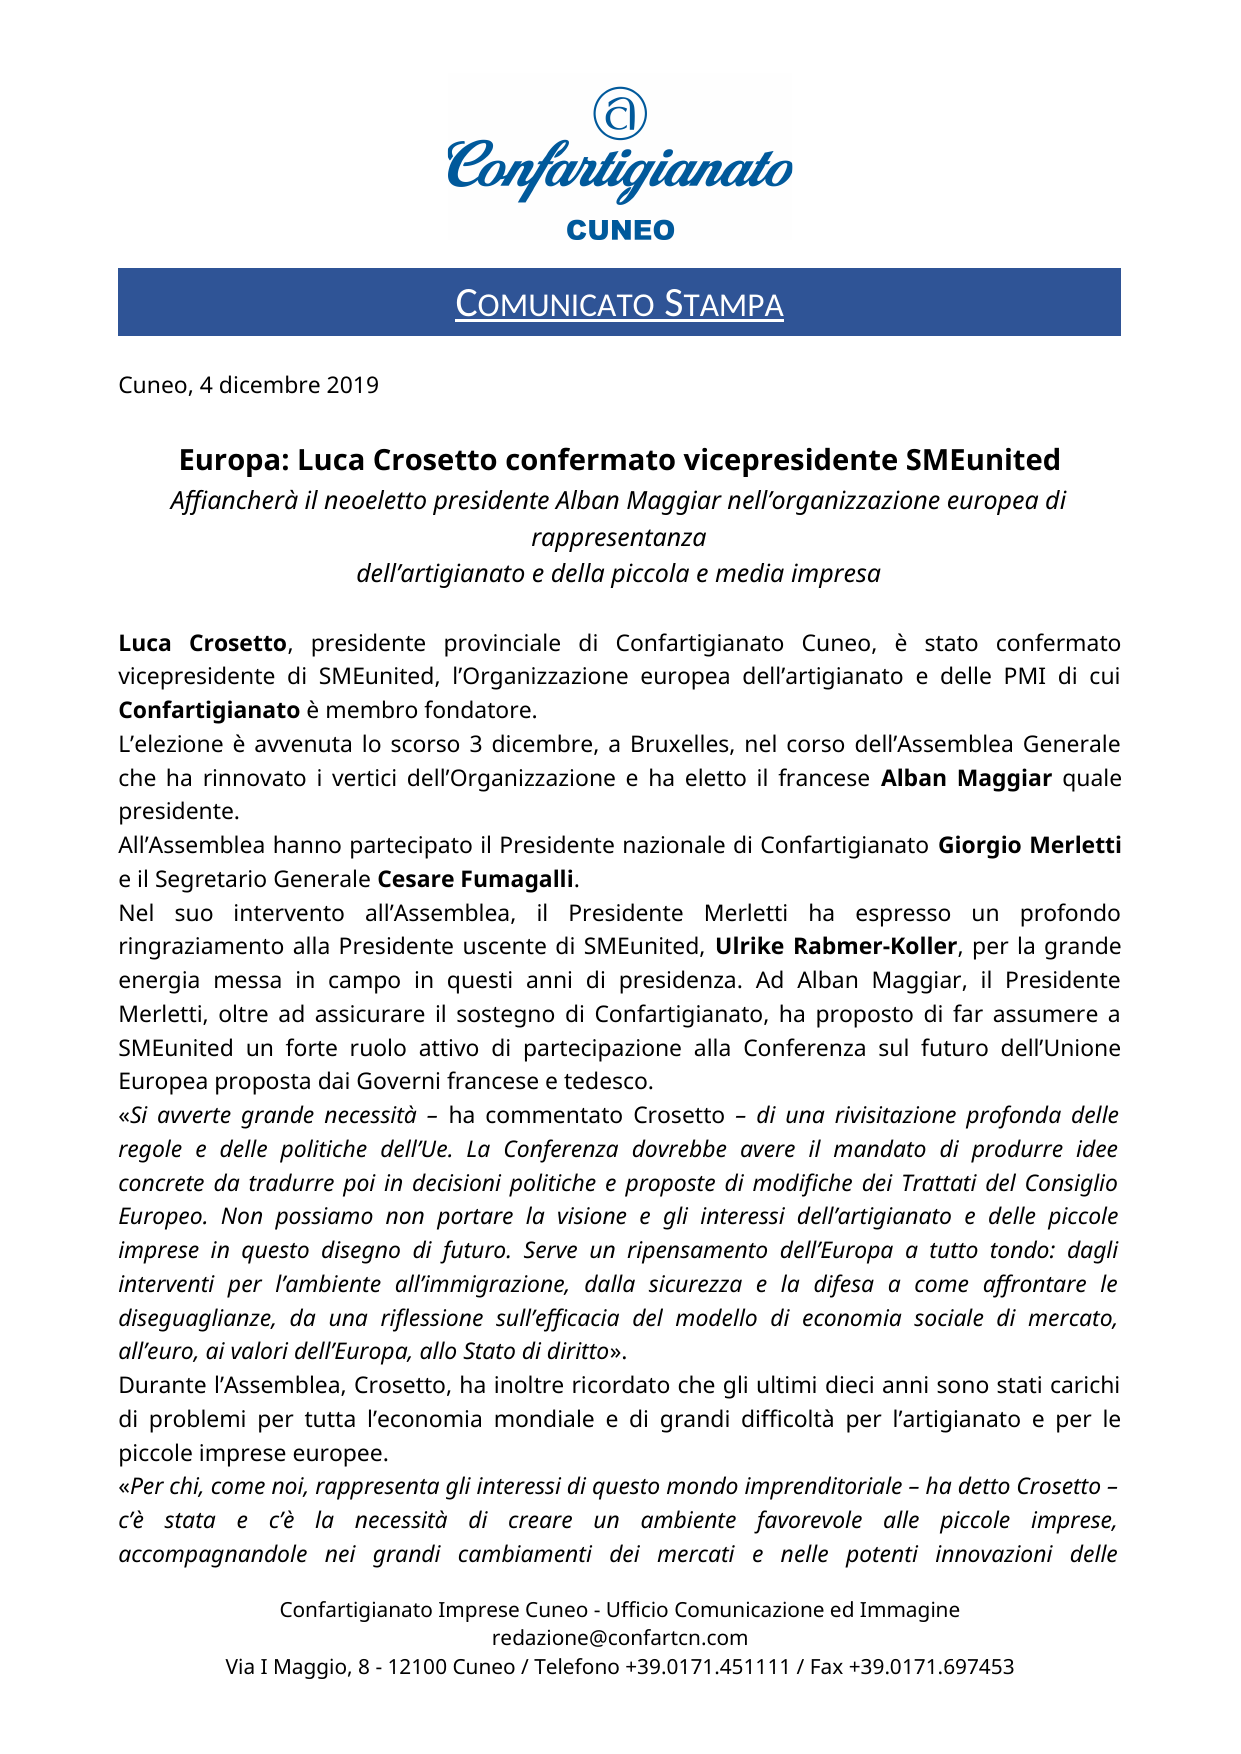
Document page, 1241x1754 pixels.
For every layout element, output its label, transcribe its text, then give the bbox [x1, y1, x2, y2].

text «Si avverte grande necessità – ha commentato Crosetto – di una rivisitazione profonda delle regole e delle politiche dell’Ue. La Conferenza dovrebbe avere il mandato di produrre idee concrete da tradurre poi in decisioni politiche e proposte di modifiche dei Trattati del Consiglio Europeo. Non possiamo non portare la visione e gli interessi dell’artigianato e delle piccole imprese in questo disegno di futuro. Serve un ripensamento dell’Europa a tutto tondo: dagli interventi per l’ambiente all’immigrazione, dalla sicurezza e la difesa a come affrontare le diseguaglianze, da una riflessione sull’efficacia del modello di economia sociale di mercato, all’euro, ai valori dell’Europa, allo Stato di diritto». [118, 1099, 1122, 1367]
text Nel suo intervento all’Assemblea, il Presidente Merletti ha espresso un profondo ringraziamento alla Presidente uscente di SMEunited, Ulrike Rabmer-Koller, per la grande energia messa in campo in questi anni di presidenza. Ad Alban Maggiar, il Presidente Merletti, oltre ad assicurare il sostegno di Confartigianato, ha proposto di far assumere a SMEunited un forte ruolo attivo di partecipazione alla Conferenza sul futuro dell’Unione Europea proposta dai Governi francese e tedesco. [118, 897, 1122, 1097]
text Cuneo, 4 dicembre 2019 [118, 369, 1122, 400]
picture [447, 73, 793, 240]
text Europa: Luca Crosetto confermato vicepresidente SMEunited [118, 440, 1122, 479]
text Durante l’Assemblea, Crosetto, ha inoltre ricordato che gli ultimi dieci anni sono stati carichi di problemi per tutta l’economia mondiale e di grandi difficoltà per l’artigianato e per le piccole imprese europee. [118, 1369, 1122, 1468]
text Luca Crosetto, presidente provinciale di Confartigianato Cuneo, è stato confermato vicepresidente di SMEunited, l’Organizzazione europea dell’artigianato e delle PMI di cui Confartigianato è membro fondatore. [118, 627, 1122, 725]
text All’Assemblea hanno partecipato il Presidente nazionale di Confartigianato Giorgio Merletti e il Segretario Generale Cesare Fumagalli. [118, 829, 1122, 894]
text L’elezione è avvenuta lo scorso 3 dicembre, a Bruxelles, nel corso dell’Assemblea Generale che ha rinnovato i vertici dell’Organizzazione e ha eletto il francese Alban Maggiar quale presidente. [118, 728, 1122, 827]
text Affiancherà il neoeletto presidente Alban Maggiar nell’organizzazione europea di rappresentanza dell’artigianato e della piccola e media impresa [118, 482, 1122, 590]
